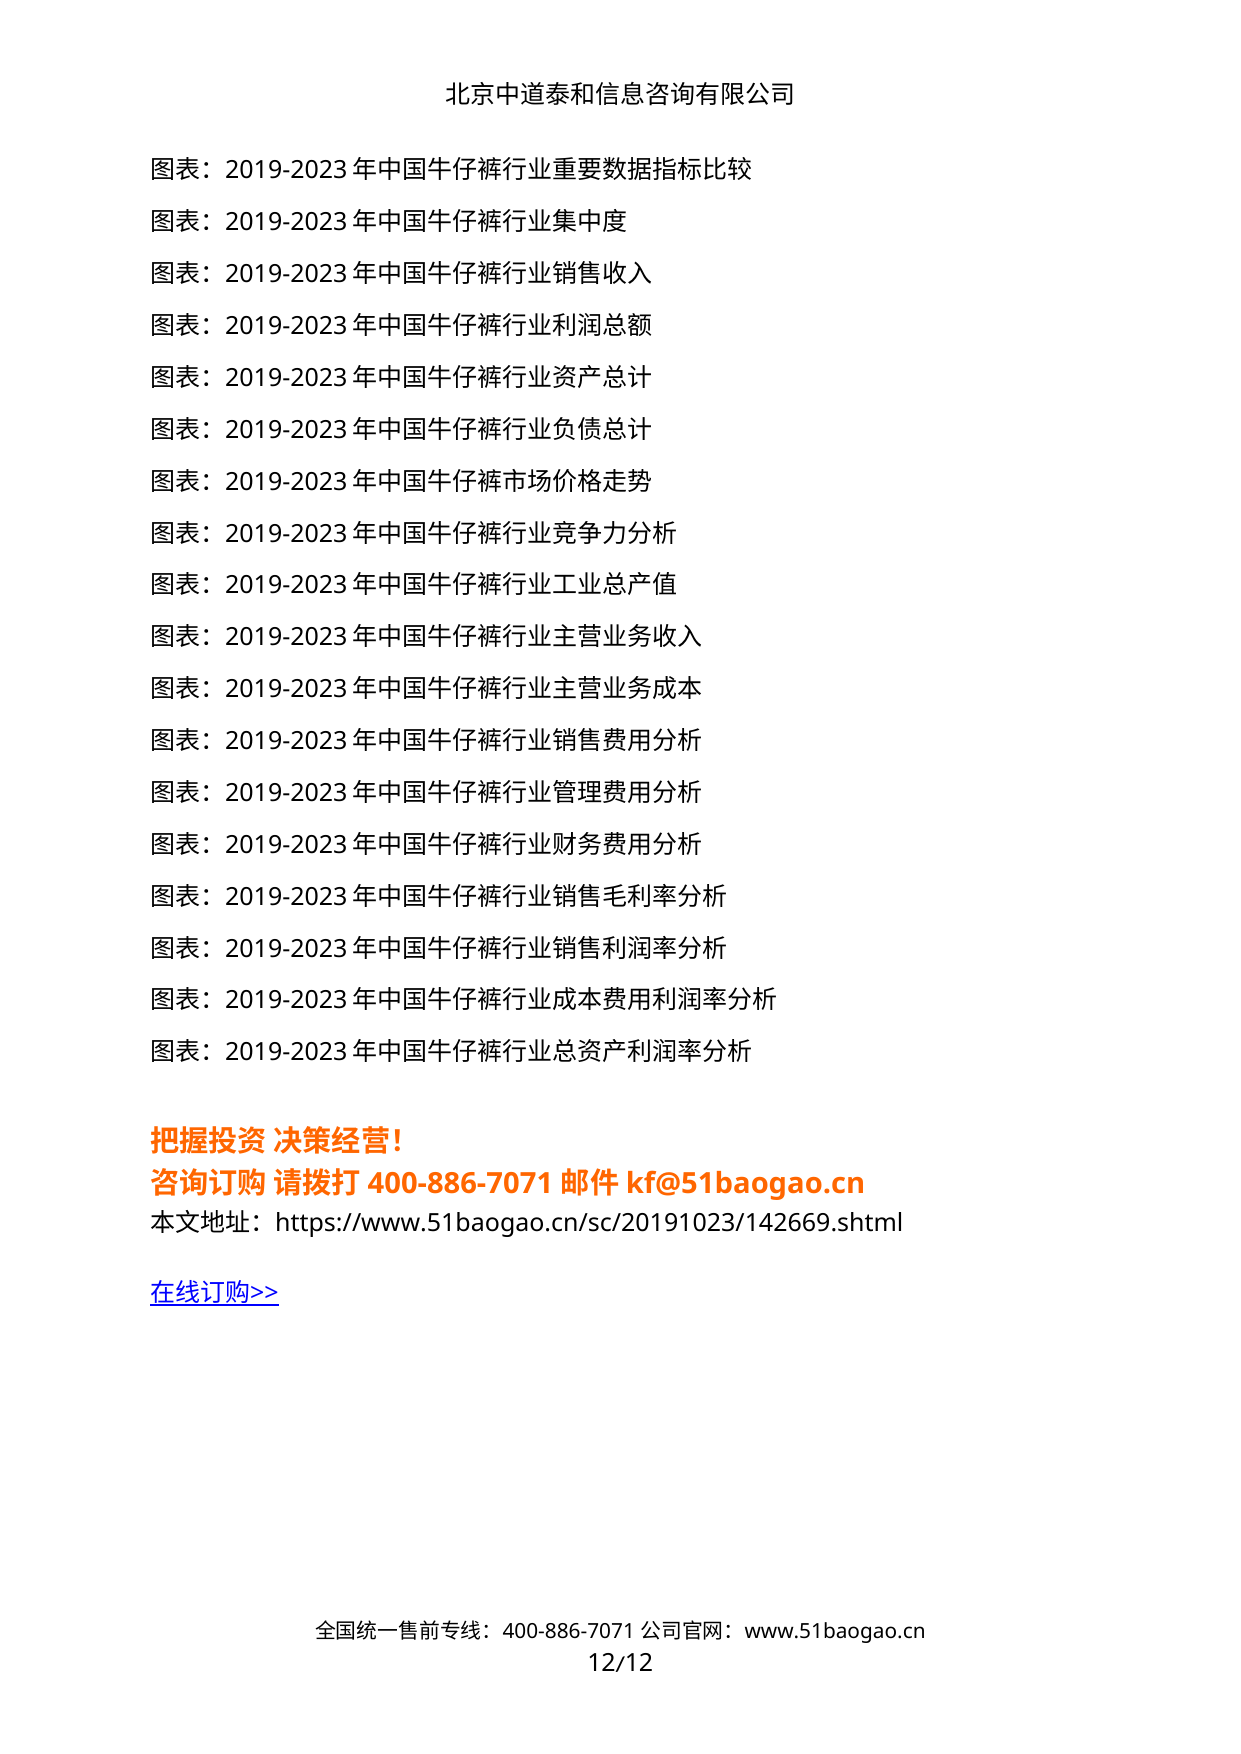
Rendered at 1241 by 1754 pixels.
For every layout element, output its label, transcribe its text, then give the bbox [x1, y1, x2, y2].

text 图表：2019-2023年中国牛仔裤行业集中度 [150, 202, 1090, 238]
text 图表：2019-2023年中国牛仔裤行业销售费用分析 [150, 721, 1090, 757]
text 图表：2019-2023年中国牛仔裤行业销售利润率分析 [150, 928, 1090, 964]
text 图表：2019-2023年中国牛仔裤行业财务费用分析 [150, 824, 1090, 861]
text 图表：2019-2023年中国牛仔裤行业资产总计 [150, 357, 1090, 394]
text 在线订购>> [150, 1239, 1090, 1309]
text 图表：2019-2023年中国牛仔裤行业主营业务成本 [150, 669, 1090, 705]
text 图表：2019-2023年中国牛仔裤行业总资产利润率分析 [150, 1032, 1090, 1068]
text 图表：2019-2023年中国牛仔裤行业成本费用利润率分析 [150, 980, 1090, 1016]
text 图表：2019-2023年中国牛仔裤行业重要数据指标比较 [150, 150, 1090, 186]
text 图表：2019-2023年中国牛仔裤行业销售毛利率分析 [150, 876, 1090, 912]
text 图表：2019-2023年中国牛仔裤行业利润总额 [150, 306, 1090, 342]
text 图表：2019-2023年中国牛仔裤行业管理费用分析 [150, 772, 1090, 809]
text 把握投资 决策经营！咨询订购 请拨打 400-886-7071 邮件 kf@51baogao.cn本文地址：https://www.51baogao.cn/sc/20191023/142669.shtml [150, 1084, 1090, 1239]
text 图表：2019-2023年中国牛仔裤行业工业总产值 [150, 565, 1090, 601]
text 图表：2019-2023年中国牛仔裤行业主营业务收入 [150, 617, 1090, 653]
text 图表：2019-2023年中国牛仔裤行业竞争力分析 [150, 513, 1090, 549]
text 图表：2019-2023年中国牛仔裤行业销售收入 [150, 254, 1090, 290]
text 图表：2019-2023年中国牛仔裤行业负债总计 [150, 409, 1090, 446]
text 图表：2019-2023年中国牛仔裤市场价格走势 [150, 461, 1090, 497]
